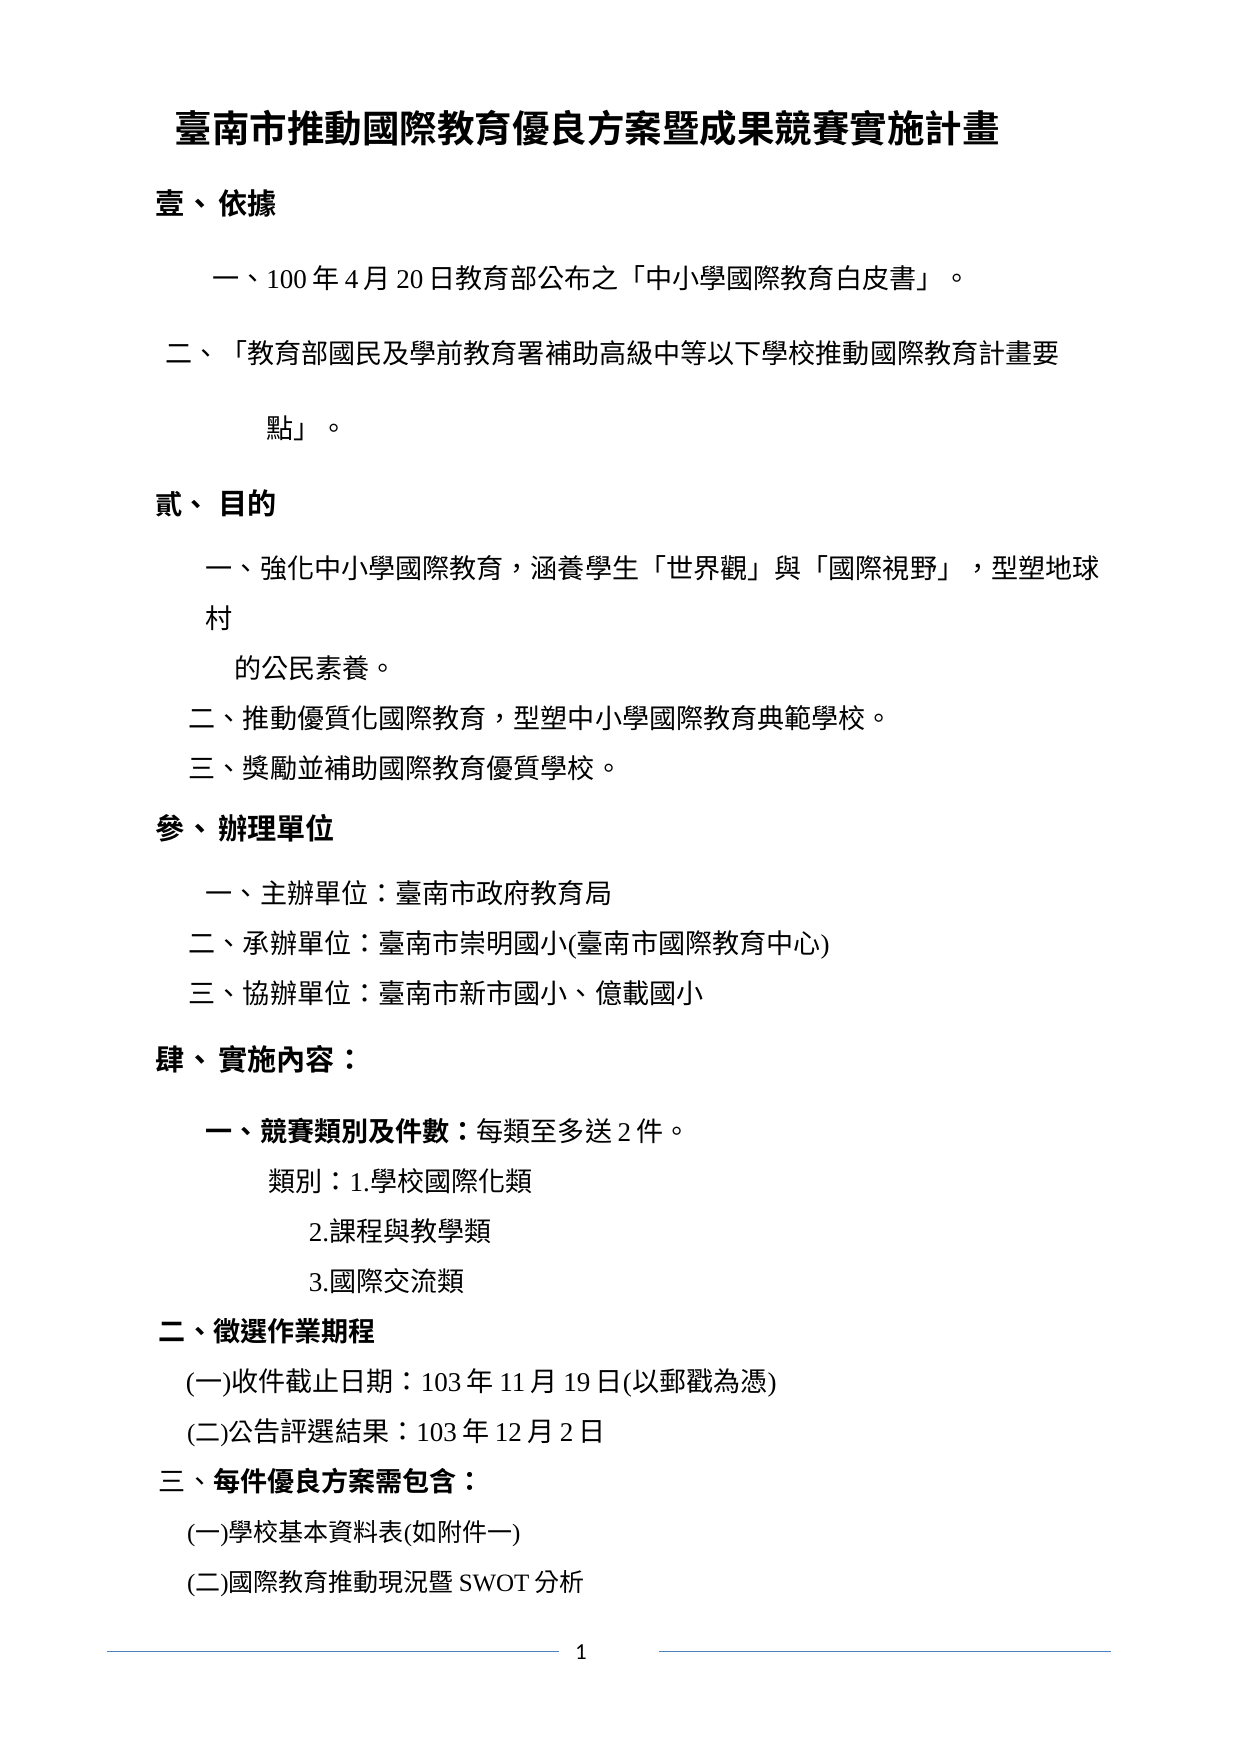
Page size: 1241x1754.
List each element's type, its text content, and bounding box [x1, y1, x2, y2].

list 辦理單位 [156, 789, 1122, 864]
list 的公民素養。 [207, 639, 1122, 689]
text (二)公告評選結果：103年12月2日 [118, 1401, 1122, 1451]
list 實施內容： [156, 1020, 1122, 1095]
list 二、承辦單位：臺南市崇明國小(臺南市國際教育中心) [168, 914, 1122, 964]
text 類別：1.學校國際化類 [268, 1151, 1122, 1201]
text (一)學校基本資料表(如附件一) [118, 1501, 1122, 1551]
text 一、競賽類別及件數：每類至多送2件。 [206, 1101, 1122, 1151]
text (一)收件截止日期：103年11月19日(以郵戳為憑) [118, 1351, 1122, 1401]
text 臺南市推動國際教育優良方案暨成果競賽實施計畫 [118, 89, 1122, 164]
list 一、主辦單位：臺南市政府教育局 [206, 864, 1122, 914]
list 一、強化中小學國際教育，涵養學生「世界觀」與「國際視野」，型塑地球村 [206, 539, 1122, 639]
list 二、推動優質化國際教育，型塑中小學國際教育典範學校。 [168, 689, 1122, 739]
text 二、「教育部國民及學前教育署補助高級中等以下學校推動國際教育計畫要 點」。 [118, 314, 1122, 464]
text 一、100年4月20日教育部公布之「中小學國際教育白皮書」。 [212, 239, 1122, 314]
text 2.課程與教學類 [268, 1201, 1122, 1251]
text 三、每件優良方案需包含： [118, 1451, 1122, 1501]
text (二)國際教育推動現況暨SWOT分析 [118, 1551, 1122, 1601]
list 三、協辦單位：臺南市新市國小、億載國小 [168, 964, 1122, 1014]
list 依據 [118, 164, 1122, 239]
list 三、獎勵並補助國際教育優質學校。 [168, 739, 1122, 789]
text 二、徵選作業期程 [118, 1301, 1122, 1351]
text 3.國際交流類 [268, 1251, 1122, 1301]
list 目的 [156, 464, 1122, 539]
